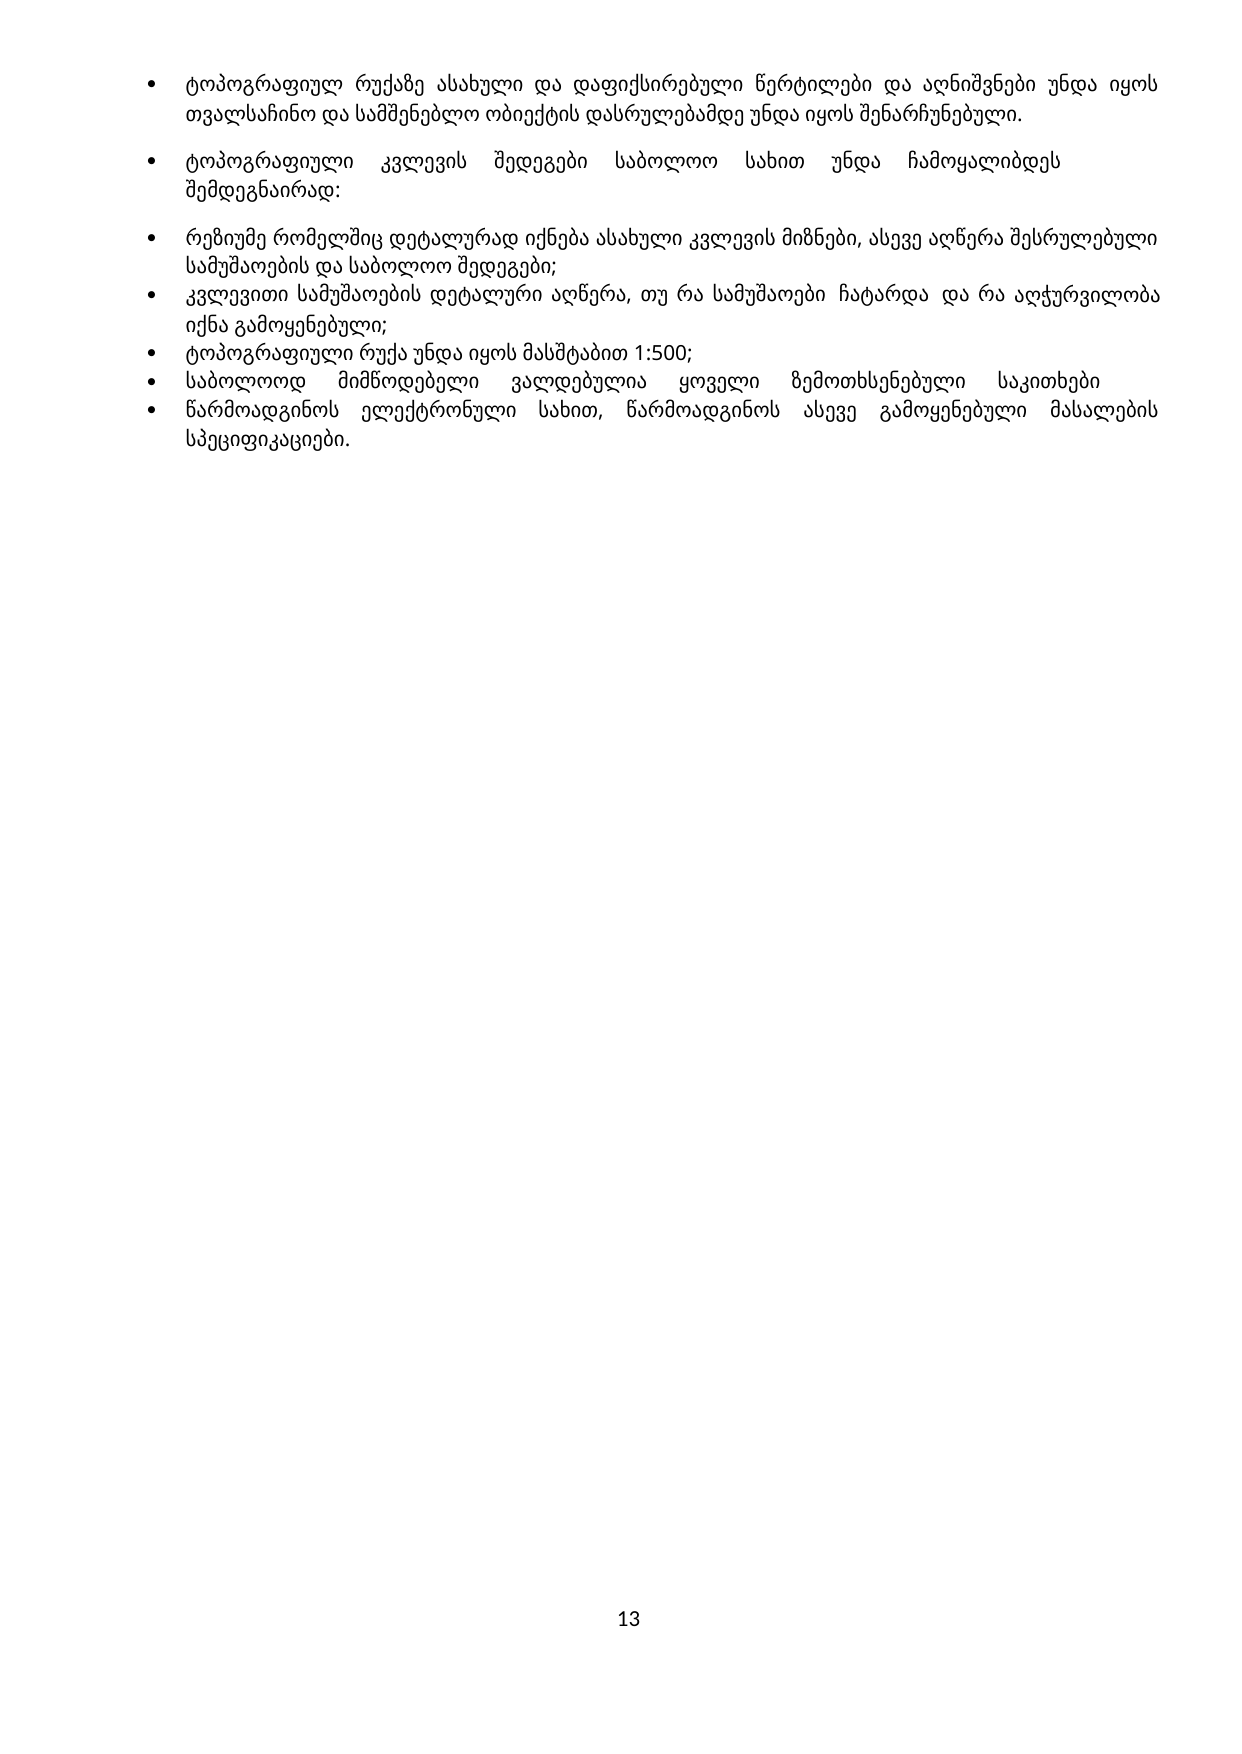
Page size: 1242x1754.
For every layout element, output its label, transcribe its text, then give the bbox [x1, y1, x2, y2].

list ტოპოგრაფიულ რუქაზე ასახული და დაფიქსირებული წერტილები და აღნიშვნები უნდა იყოს თვალსაჩინო და სამშენებლო ობიექტის დასრულებამდე უნდა იყოს შენარჩუნებული. [148, 69, 1158, 128]
list რეზიუმე რომელშიც დეტალურად იქნება ასახული კვლევის მიზნები, ასევე აღწერა შესრულებული სამუშაოების და საბოლოო შედეგები; [148, 223, 1158, 279]
list ტოპოგრაფიული რუქა უნდა იყოს მასშტაბით 1:500; [148, 338, 729, 366]
list წარმოადგინოს ელექტრონული სახით, წარმოადგინოს ასევე გამოყენებული მასალების სპეციფიკაციები. [148, 396, 1158, 452]
list საბოლოოდ მიმწოდებელი ვალდებულია ყოველი ზემოთხსენებული საკითხები [148, 366, 1157, 396]
list ტოპოგრაფიული კვლევის შედეგები საბოლოო სახით უნდა ჩამოყალიბდეს შემდეგნაირად: [148, 147, 1061, 203]
list კვლევითი სამუშაოების დეტალური აღწერა, თუ რა სამუშაოები ჩატარდა და რა აღჭურვილობა იქნა გამოყენებული; [148, 279, 1160, 338]
